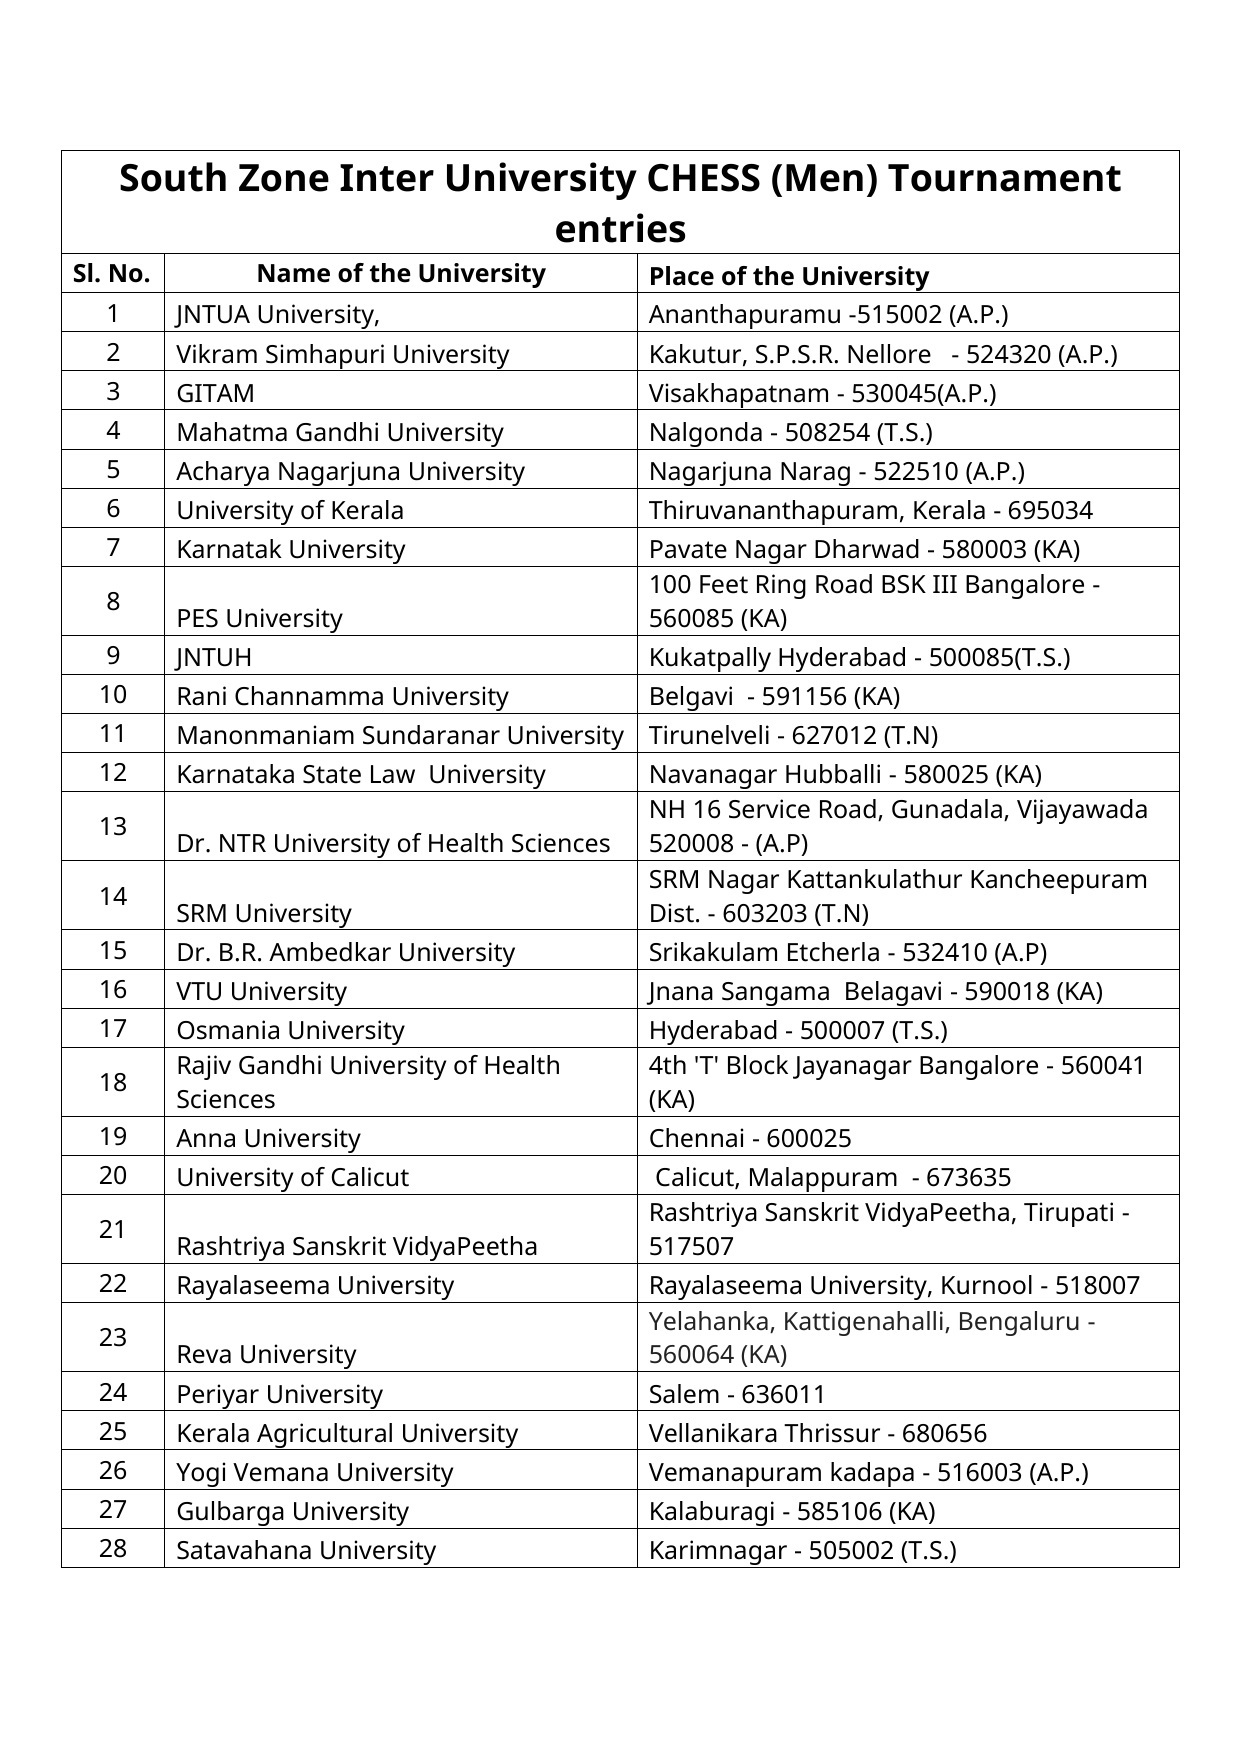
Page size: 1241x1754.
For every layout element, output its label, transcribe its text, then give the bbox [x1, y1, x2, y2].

table_cell 7 [62, 528, 164, 566]
table_cell 4 [62, 410, 164, 448]
table_cell 9 [62, 636, 164, 674]
table_cell Ananthapuramu -515002 (A.P.) [638, 293, 1179, 331]
table_cell 28 [62, 1529, 164, 1567]
table_cell Vikram Simhapuri University [165, 332, 637, 370]
table_cell 5 [62, 450, 164, 487]
table_cell Rashtriya Sanskrit VidyaPeetha, Tirupati - 517507 [638, 1195, 1179, 1263]
table_cell Vemanapuram kadapa - 516003 (A.P.) [638, 1450, 1179, 1488]
table_cell 26 [62, 1450, 164, 1488]
table_cell Tirunelveli - 627012 (T.N) [638, 714, 1179, 752]
table_cell 16 [62, 970, 164, 1007]
table_cell Chennai - 600025 [638, 1117, 1179, 1155]
table_cell 19 [62, 1117, 164, 1155]
table_cell Acharya Nagarjuna University [165, 450, 637, 487]
table_cell JNTUA University, [165, 293, 637, 331]
table_cell Kalaburagi - 585106 (KA) [638, 1490, 1179, 1527]
table_cell Navanagar Hubballi - 580025 (KA) [638, 753, 1179, 791]
table_cell Manonmaniam Sundaranar University [165, 714, 637, 752]
table_cell 10 [62, 675, 164, 713]
table_cell Visakhapatnam - 530045(A.P.) [638, 371, 1179, 409]
table_cell 3 [62, 371, 164, 409]
table_cell PES University [165, 567, 637, 635]
table_cell 8 [62, 567, 164, 635]
table_cell Rani Channamma University [165, 675, 637, 713]
table_cell Karnataka State Law University [165, 753, 637, 791]
table_cell Nagarjuna Narag - 522510 (A.P.) [638, 450, 1179, 487]
table_cell 13 [62, 792, 164, 860]
table_cell Reva University [165, 1303, 637, 1371]
table_cell Kukatpally Hyderabad - 500085(T.S.) [638, 636, 1179, 674]
table_cell SRM Nagar Kattankulathur Kancheepuram Dist. - 603203 (T.N) [638, 861, 1179, 929]
table_cell VTU University [165, 970, 637, 1007]
table_cell 15 [62, 930, 164, 968]
table_cell Place of the University [638, 254, 1179, 292]
table_cell Jnana Sangama Belagavi - 590018 (KA) [638, 970, 1179, 1007]
table_cell Hyderabad - 500007 (T.S.) [638, 1009, 1179, 1047]
table_cell Srikakulam Etcherla - 532410 (A.P) [638, 930, 1179, 968]
table_cell 21 [62, 1195, 164, 1263]
table_cell Rayalaseema University, Kurnool - 518007 [638, 1264, 1179, 1302]
table_cell 100 Feet Ring Road BSK III Bangalore - 560085 (KA) [638, 567, 1179, 635]
table_cell 17 [62, 1009, 164, 1047]
table_cell Satavahana University [165, 1529, 637, 1567]
table_cell 23 [62, 1303, 164, 1371]
table_cell JNTUH [165, 636, 637, 674]
table_cell Kakutur, S.P.S.R. Nellore - 524320 (A.P.) [638, 332, 1179, 370]
table_cell Periyar University [165, 1372, 637, 1410]
table_cell Dr. B.R. Ambedkar University [165, 930, 637, 968]
table_cell Karnatak University [165, 528, 637, 566]
table_cell Sl. No. [62, 254, 164, 292]
table_cell Karimnagar - 505002 (T.S.) [638, 1529, 1179, 1567]
table_cell Calicut, Malappuram - 673635 [638, 1156, 1179, 1194]
table_cell Rayalaseema University [165, 1264, 637, 1302]
table_cell 1 [62, 293, 164, 331]
table_cell Mahatma Gandhi University [165, 410, 637, 448]
table_cell Kerala Agricultural University [165, 1411, 637, 1449]
table_cell 12 [62, 753, 164, 791]
table_cell Osmania University [165, 1009, 637, 1047]
table_cell Yogi Vemana University [165, 1450, 637, 1488]
table_cell Pavate Nagar Dharwad - 580003 (KA) [638, 528, 1179, 566]
table_cell 2 [62, 332, 164, 370]
table_cell 6 [62, 489, 164, 527]
table_cell Nalgonda - 508254 (T.S.) [638, 410, 1179, 448]
table_cell Gulbarga University [165, 1490, 637, 1527]
table_cell 4th 'T' Block Jayanagar Bangalore - 560041 (KA) [638, 1048, 1179, 1116]
table_cell Rashtriya Sanskrit VidyaPeetha [165, 1195, 637, 1263]
table_header South Zone Inter University CHESS (Men) Tournament entries [62, 151, 1179, 253]
table_cell Anna University [165, 1117, 637, 1155]
table_cell 24 [62, 1372, 164, 1410]
table_cell Name of the University [165, 254, 637, 292]
table_cell 22 [62, 1264, 164, 1302]
table_cell Rajiv Gandhi University of Health Sciences [165, 1048, 637, 1116]
table_cell NH 16 Service Road, Gunadala, Vijayawada 520008 - (A.P) [638, 792, 1179, 860]
table_cell Belgavi - 591156 (KA) [638, 675, 1179, 713]
table_cell 18 [62, 1048, 164, 1116]
table_cell 27 [62, 1490, 164, 1527]
table_cell Thiruvananthapuram, Kerala - 695034 [638, 489, 1179, 527]
table_cell Salem - 636011 [638, 1372, 1179, 1410]
table_cell 11 [62, 714, 164, 752]
table_cell 14 [62, 861, 164, 929]
table_cell 25 [62, 1411, 164, 1449]
table_cell Dr. NTR University of Health Sciences [165, 792, 637, 860]
table_cell University of Kerala [165, 489, 637, 527]
table_cell GITAM [165, 371, 637, 409]
table_cell SRM University [165, 861, 637, 929]
table_cell Vellanikara Thrissur - 680656 [638, 1411, 1179, 1449]
table_cell University of Calicut [165, 1156, 637, 1194]
table_cell 20 [62, 1156, 164, 1194]
table_cell Yelahanka, Kattigenahalli, Bengaluru - 560064 (KA) [638, 1303, 1179, 1371]
